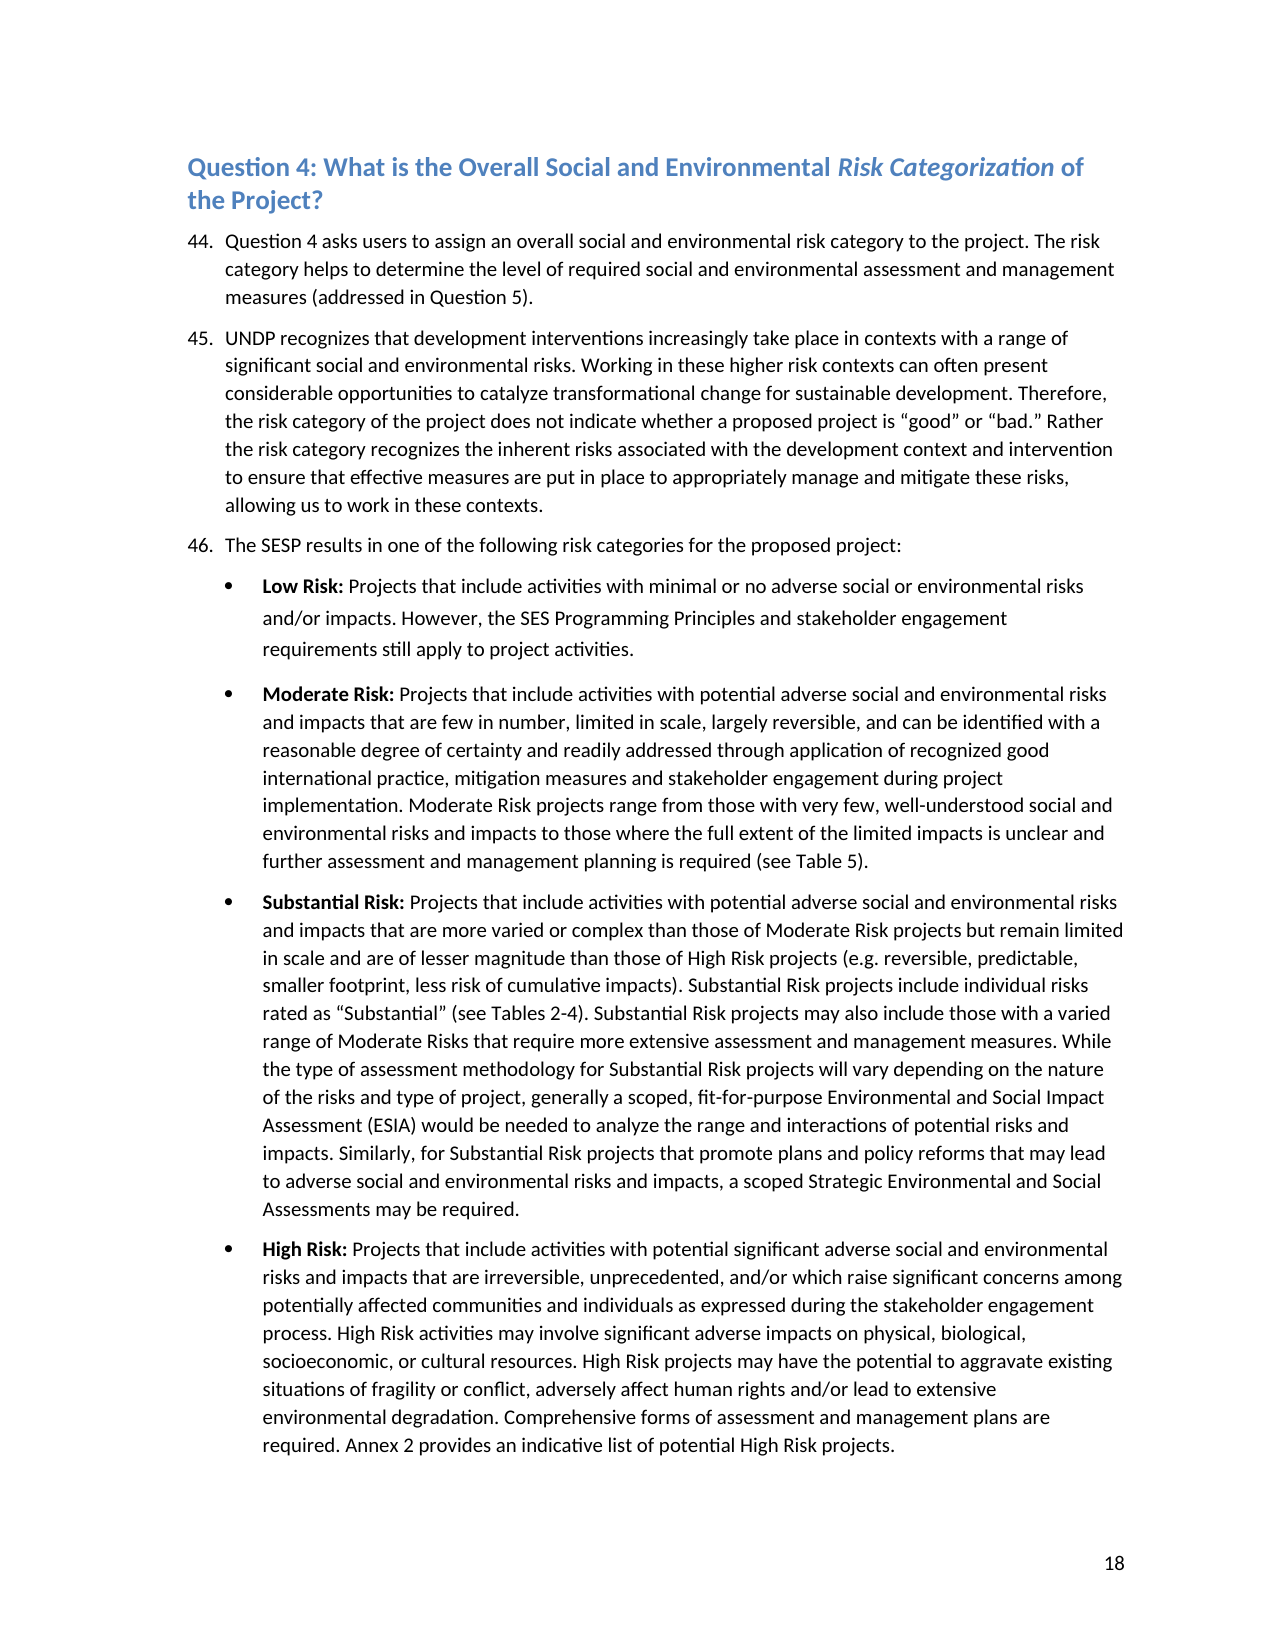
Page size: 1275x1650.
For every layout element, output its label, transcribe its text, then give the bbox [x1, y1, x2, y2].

list Low Risk: Projects that include activities with minimal or no adverse social or environmental risks and/or impacts. However, the SES Programming Principles and stakeholder engagement requirements still apply to project activities. [225, 573, 1125, 662]
list Substantial Risk: Projects that include activities with potential adverse social and environmental risks and impacts that are more varied or complex than those of Moderate Risk projects but remain limited in scale and are of lesser magnitude than those of High Risk projects (e.g. reversible, predictable, smaller footprint, less risk of cumulative impacts). Substantial Risk projects include individual risks rated as “Substantial” (see Tables 2-4). Substantial Risk projects may also include those with a varied range of Moderate Risks that require more extensive assessment and management measures. While the type of assessment methodology for Substantial Risk projects will vary depending on the nature of the risks and type of project, generally a scoped, fit-for-purpose Environmental and Social Impact Assessment (ESIA) would be needed to analyze the range and interactions of potential risks and impacts. Similarly, for Substantial Risk projects that promote plans and policy reforms that may lead to adverse social and environmental risks and impacts, a scoped Strategic Environmental and Social Assessments may be required. [225, 889, 1125, 1221]
list Moderate Risk: Projects that include activities with potential adverse social and environmental risks and impacts that are few in number, limited in scale, largely reversible, and can be identified with a reasonable degree of certainty and readily addressed through application of recognized good international practice, mitigation measures and stakeholder engagement during project implementation. Moderate Risk projects range from those with very few, well-understood social and environmental risks and impacts to those where the full extent of the limited impacts is unclear and further assessment and management planning is required (see Table 5). [225, 681, 1125, 874]
text UNDP recognizes that development interventions increasingly take place in contexts with a range of significant social and environmental risks. Working in these higher risk contexts can often present considerable opportunities to catalyze transformational change for sustainable development. Therefore, the risk category of the project does not indicate whether a proposed project is “good” or “bad.” Rather the risk category recognizes the inherent risks associated with the development context and intervention to ensure that effective measures are put in place to appropriately manage and mitigate these risks, allowing us to work in these contexts. [187, 325, 1125, 518]
list High Risk: Projects that include activities with potential significant adverse social and environmental risks and impacts that are irreversible, unprecedented, and/or which raise significant concerns among potentially affected communities and individuals as expressed during the stakeholder engagement process. High Risk activities may involve significant adverse impacts on physical, biological, socioeconomic, or cultural resources. High Risk projects may have the potential to aggravate existing situations of fragility or conflict, adversely affect human rights and/or lead to extensive environmental degradation. Comprehensive forms of assessment and management plans are required. Annex 2 provides an indicative list of potential High Risk projects. [225, 1236, 1125, 1457]
text Question 4 asks users to assign an overall social and environmental risk category to the project. The risk category helps to determine the level of required social and environmental assessment and management measures (addressed in Question 5). [187, 228, 1125, 310]
subtitle Question 4: What is the Overall Social and Environmental Risk Categorization of the Project? [187, 150, 1125, 216]
text The SESP results in one of the following risk categories for the proposed project: [187, 533, 1125, 558]
